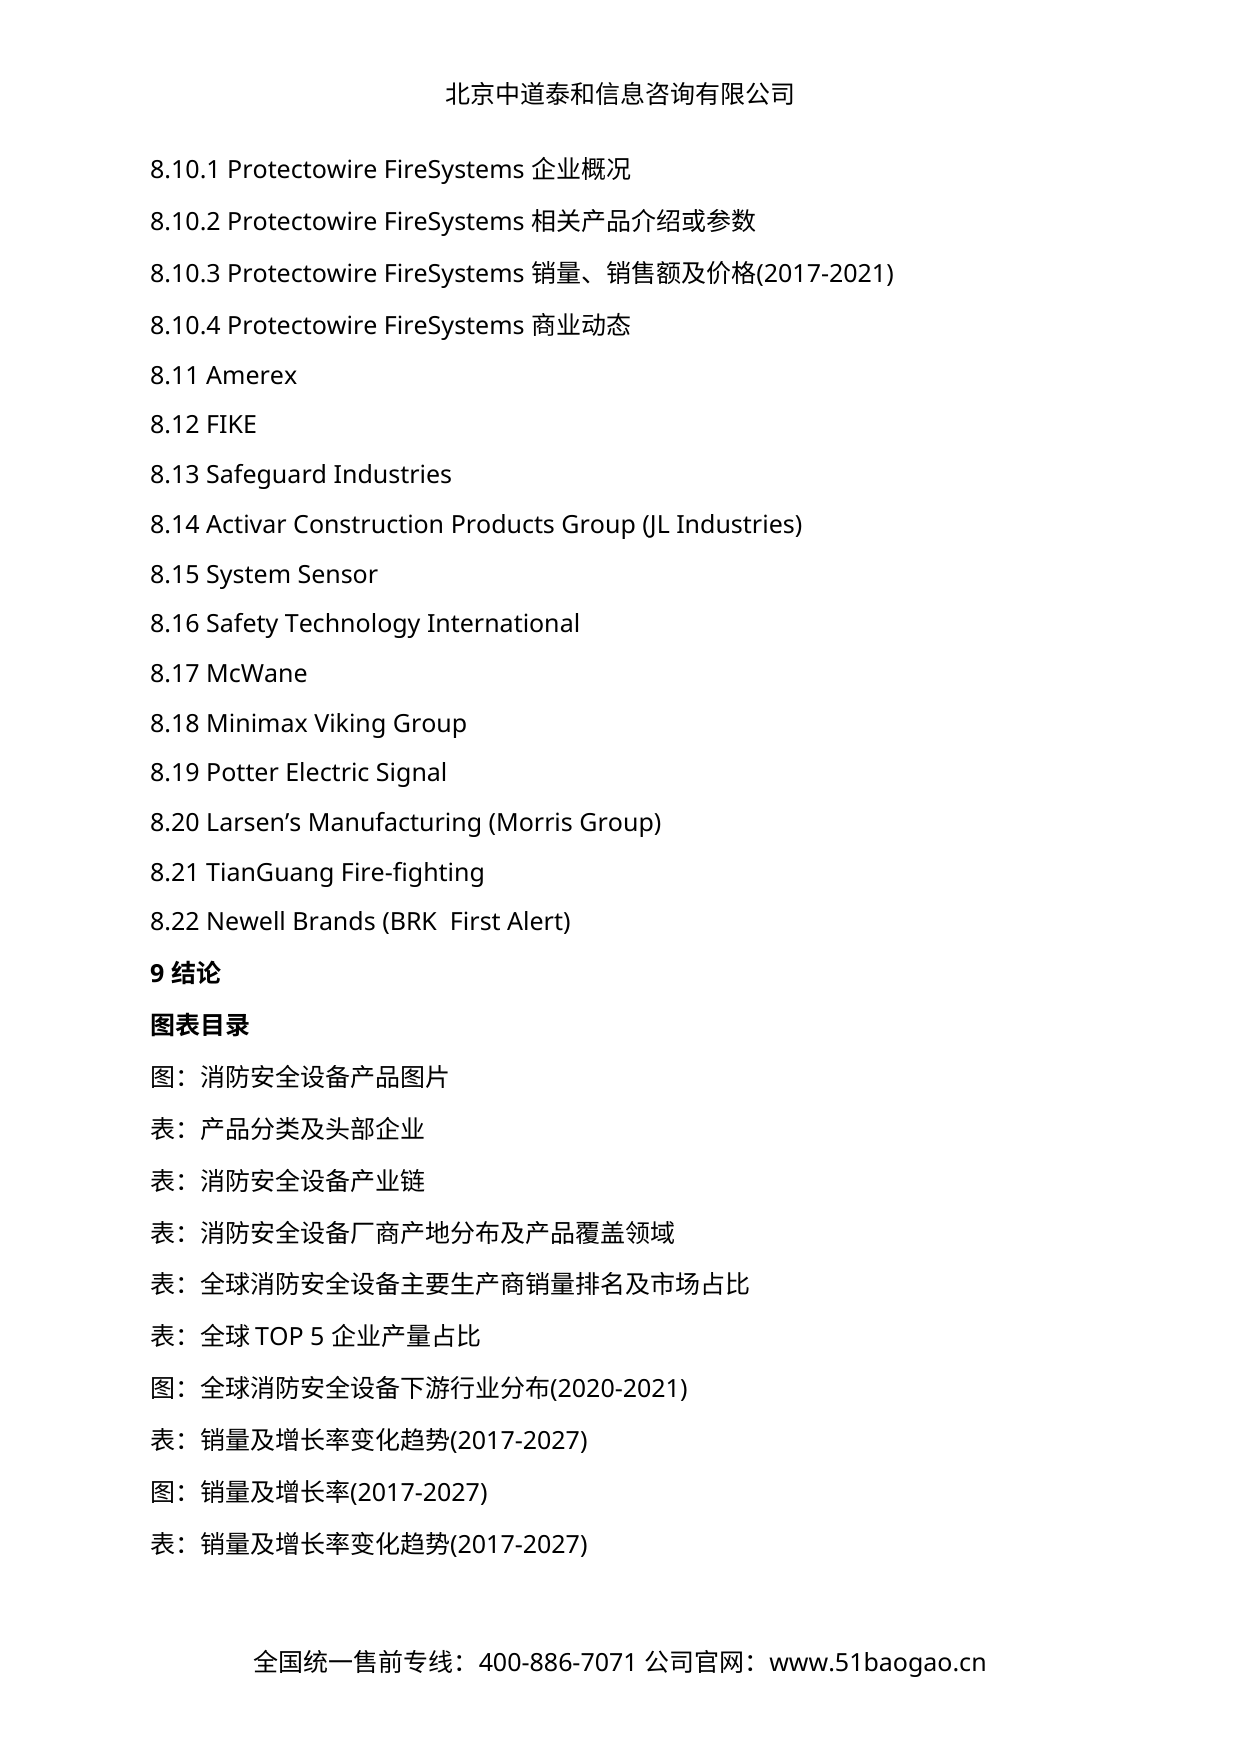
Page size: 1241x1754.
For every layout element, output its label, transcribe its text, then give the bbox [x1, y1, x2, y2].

text 表：产品分类及头部企业 [150, 1109, 1090, 1146]
text 8.10.4 Protectowire FireSystems 商业动态 [150, 306, 1090, 342]
text 9 结论 [150, 954, 1090, 990]
text 8.15 System Sensor [150, 556, 1090, 590]
text 8.19 Potter Electric Signal [150, 755, 1090, 789]
text 表：全球TOP 5 企业产量占比 [150, 1317, 1090, 1353]
text 图：消防安全设备产品图片 [150, 1057, 1090, 1094]
text 表：消防安全设备产业链 [150, 1161, 1090, 1197]
text 8.21 TianGuang Fire-fighting [150, 854, 1090, 888]
text 8.10.1 Protectowire FireSystems 企业概况 [150, 150, 1090, 186]
text 表：销量及增长率变化趋势(2017-2027) [150, 1421, 1090, 1457]
text 8.16 Safety Technology International [150, 606, 1090, 640]
text 图：全球消防安全设备下游行业分布(2020-2021) [150, 1369, 1090, 1405]
text 表：全球消防安全设备主要生产商销量排名及市场占比 [150, 1265, 1090, 1301]
text 8.20 Larsen’s Manufacturing (Morris Group) [150, 805, 1090, 839]
text 图：销量及增长率(2017-2027) [150, 1472, 1090, 1509]
text 8.14 Activar Construction Products Group (JL Industries) [150, 507, 1090, 541]
text 表：消防安全设备厂商产地分布及产品覆盖领域 [150, 1213, 1090, 1249]
text 8.22 Newell Brands (BRK First Alert) [150, 904, 1090, 938]
text 8.12 FIKE [150, 407, 1090, 441]
text 8.17 McWane [150, 656, 1090, 690]
text 8.10.3 Protectowire FireSystems 销量、销售额及价格(2017-2021) [150, 254, 1090, 290]
text 表：销量及增长率变化趋势(2017-2027) [150, 1524, 1090, 1561]
text 8.10.2 Protectowire FireSystems 相关产品介绍或参数 [150, 202, 1090, 238]
text 8.13 Safeguard Industries [150, 457, 1090, 491]
text 8.18 Minimax Viking Group [150, 705, 1090, 739]
text 8.11 Amerex [150, 357, 1090, 392]
text 图表目录 [150, 1006, 1090, 1042]
